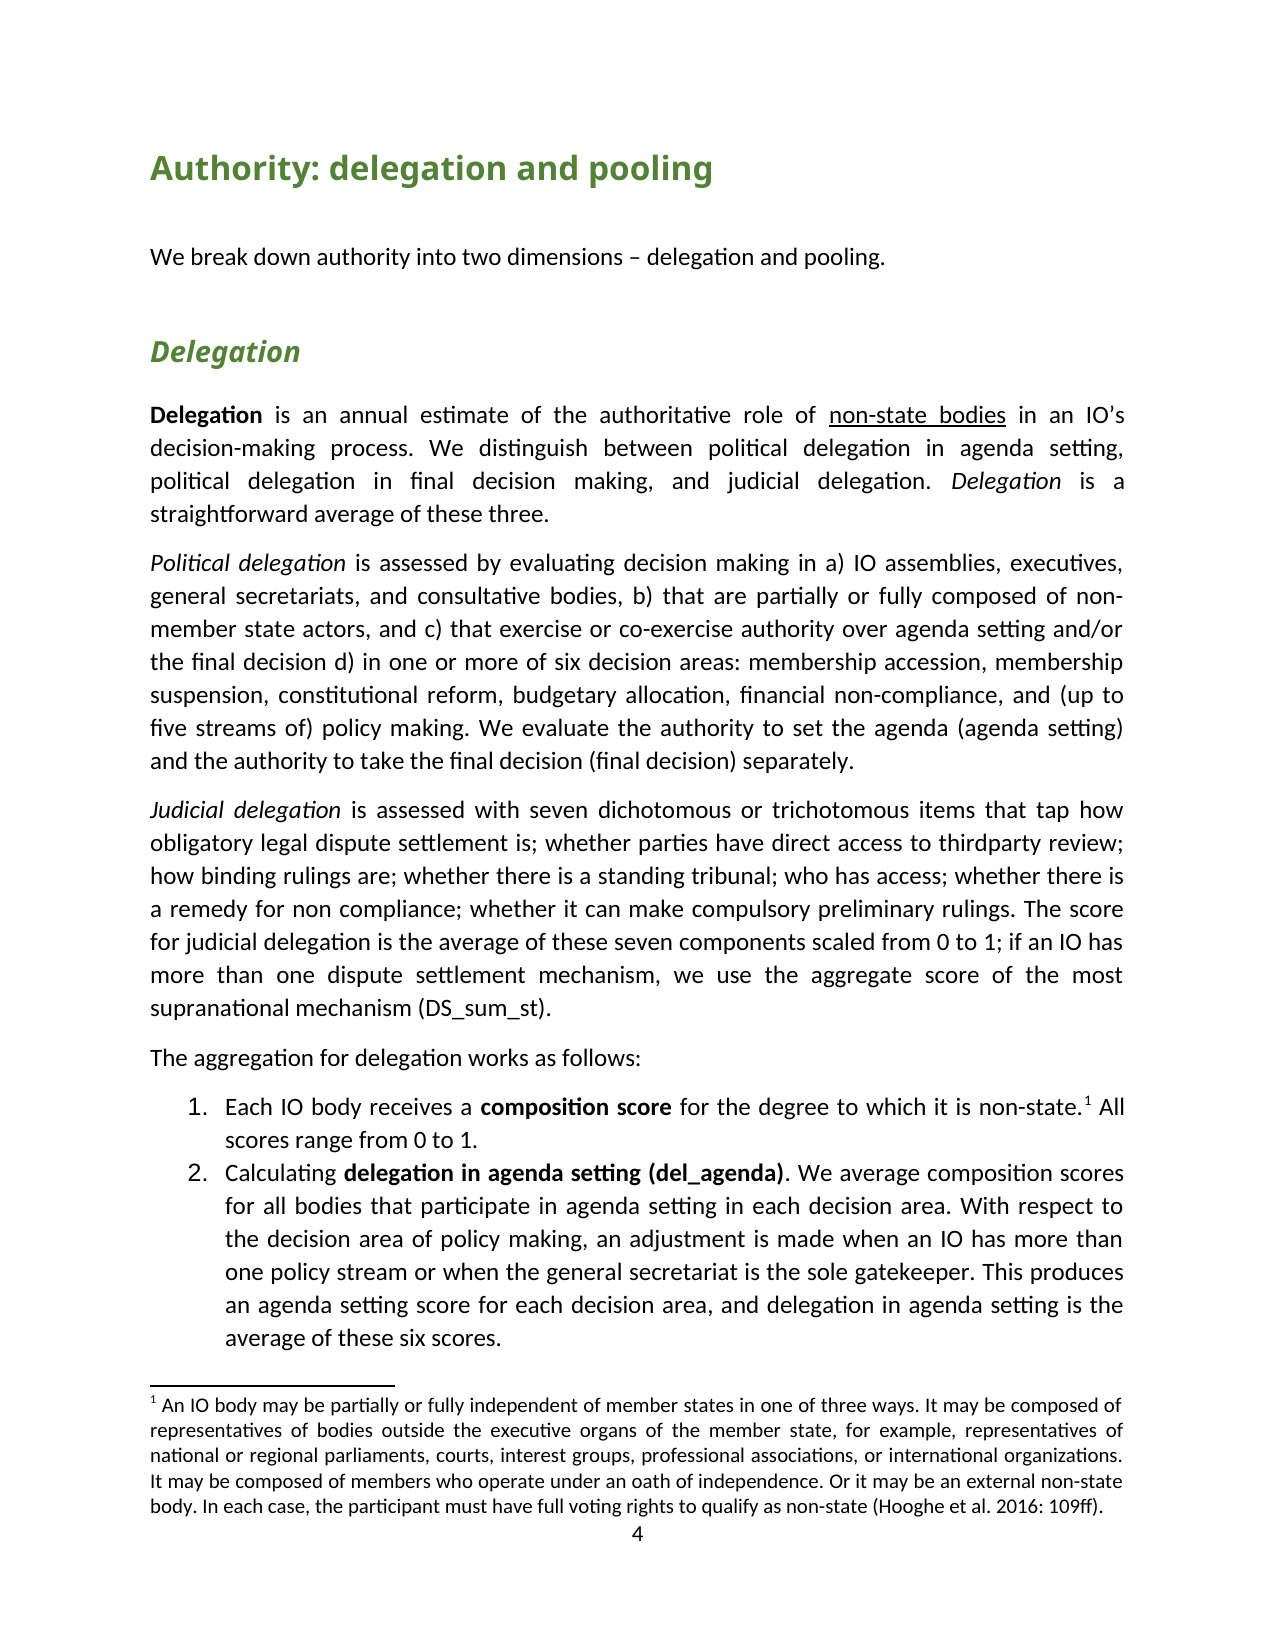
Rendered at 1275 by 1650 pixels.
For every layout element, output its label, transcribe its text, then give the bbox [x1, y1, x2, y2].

text The aggregation for delegation works as follows: [150, 1042, 1125, 1072]
text Political delegation is assessed by evaluating decision making in a) IO assemblies, executives, general secretariats, and consultative bodies, b) that are partially or fully composed of non-member state actors, and c) that exercise or co-exercise authority over agenda setting and/or the final decision d) in one or more of six decision areas: membership accession, membership suspension, constitutional reform, budgetary allocation, financial non-compliance, and (up to five streams of) policy making. We evaluate the authority to set the agenda (agenda setting) and the authority to take the final decision (final decision) separately. [150, 547, 1125, 776]
text We break down authority into two dimensions – delegation and pooling. [150, 241, 1125, 271]
subtitle Delegation [150, 331, 1125, 371]
text Delegation is an annual estimate of the authoritative role of non-state bodies in an IO’s decision-making process. We distinguish between political delegation in agenda setting, political delegation in final decision making, and judicial delegation. Delegation is a straightforward average of these three. [150, 399, 1125, 528]
list Calculating delegation in agenda setting (del_agenda). We average composition scores for all bodies that participate in agenda setting in each decision area. With respect to the decision area of policy making, an adjustment is made when an IO has more than one policy stream or when the general secretariat is the sole gatekeeper. This produces an agenda setting score for each decision area, and delegation in agenda setting is the average of these six scores. [187, 1157, 1125, 1352]
list Each IO body receives a composition score for the degree to which it is non-state. All scores range from 0 to 1. [187, 1091, 1125, 1155]
text Judicial delegation is assessed with seven dichotomous or trichotomous items that tap how obligatory legal dispute settlement is; whether parties have direct access to thirdparty review; how binding rulings are; whether there is a standing tribunal; who has access; whether there is a remedy for non compliance; whether it can make compulsory preliminary rulings. The score for judicial delegation is the average of these seven components scaled from 0 to 1; if an IO has more than one dispute settlement mechanism, we use the aggregate score of the most supranational mechanism (DS_sum_st). [150, 794, 1125, 1023]
subtitle Authority: delegation and pooling [150, 145, 1125, 190]
